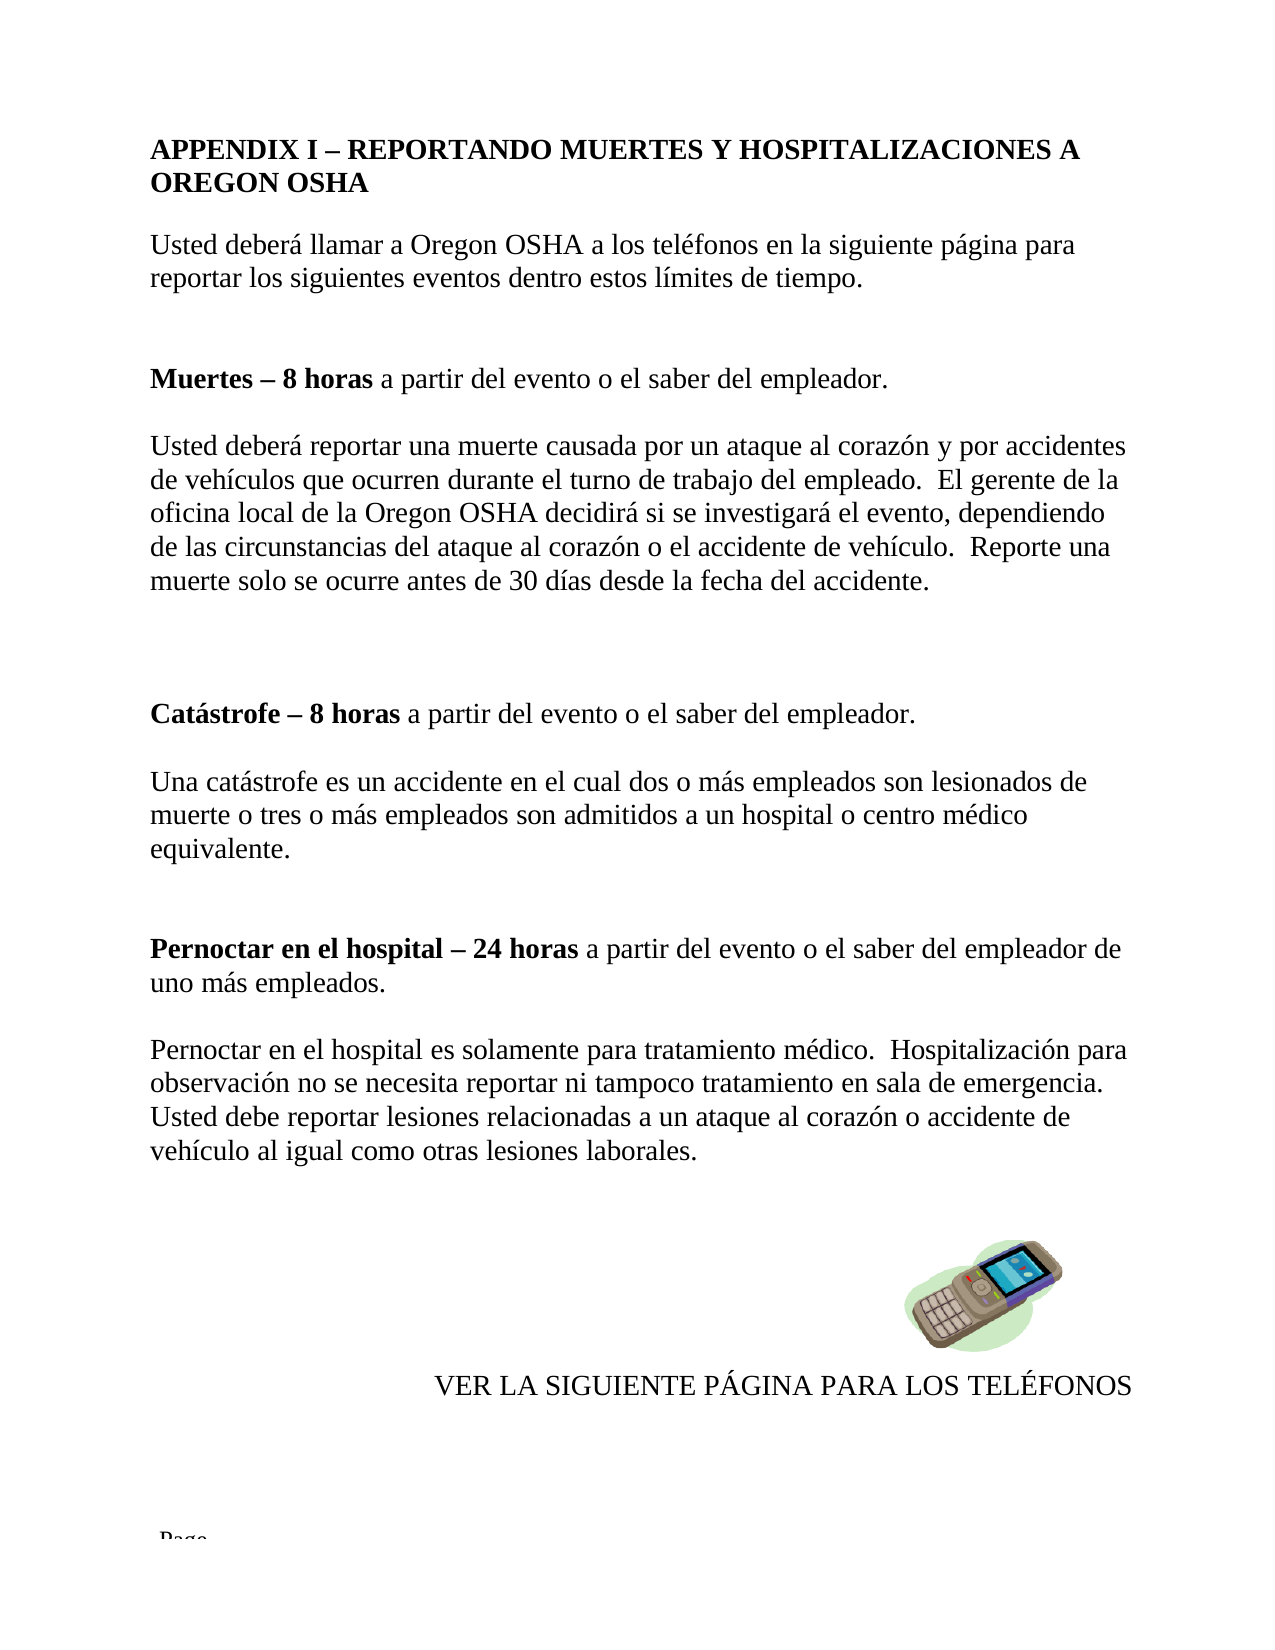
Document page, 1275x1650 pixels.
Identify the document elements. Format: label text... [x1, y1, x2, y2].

text Catástrofe – 8 horas a partir del evento o el saber del empleador. [150, 697, 1148, 730]
picture [904, 1240, 1063, 1352]
text Pernoctar en el hospital – 24 horas a partir del evento o el saber del empleador de uno más empleados. [150, 932, 1131, 999]
text Usted debe reportar lesiones relacionadas a un ataque al corazón o accidente de vehículo al igual como otras lesiones laborales. [150, 1099, 1131, 1166]
text VER LA SIGUIENTE PÁGINA PARA LOS TELÉFONOS [434, 1368, 1148, 1401]
subtitle APPENDIX I – REPORTANDO MUERTES Y HOSPITALIZACIONES A OREGON OSHA [150, 132, 1131, 199]
text Una catástrofe es un accidente en el cual dos o más empleados son lesionados de muerte o tres o más empleados son admitidos a un hospital o centro médico equivalente. [150, 764, 1131, 864]
text Pernoctar en el hospital es solamente para tratamiento médico. Hospitalización para observación no se necesita reportar ni tampoco tratamiento en sala de emergencia. [150, 1032, 1131, 1099]
text Usted deberá llamar a Oregon OSHA a los teléfonos en la siguiente página para reportar los siguientes eventos dentro estos límites de tiempo. [150, 227, 1131, 294]
text Muertes – 8 horas a partir del evento o el saber del empleador. [150, 361, 1148, 395]
text Usted deberá reportar una muerte causada por un ataque al corazón y por accidentes de vehículos que ocurren durante el turno de trabajo del empleado. El gerente de la oficina local de la Oregon OSHA decidirá si se investigará el evento, dependiendo de las circunstancias del ataque al corazón o el accidente de vehículo. Reporte una muerte solo se ocurre antes de 30 días desde la fecha del accidente. [150, 428, 1131, 596]
